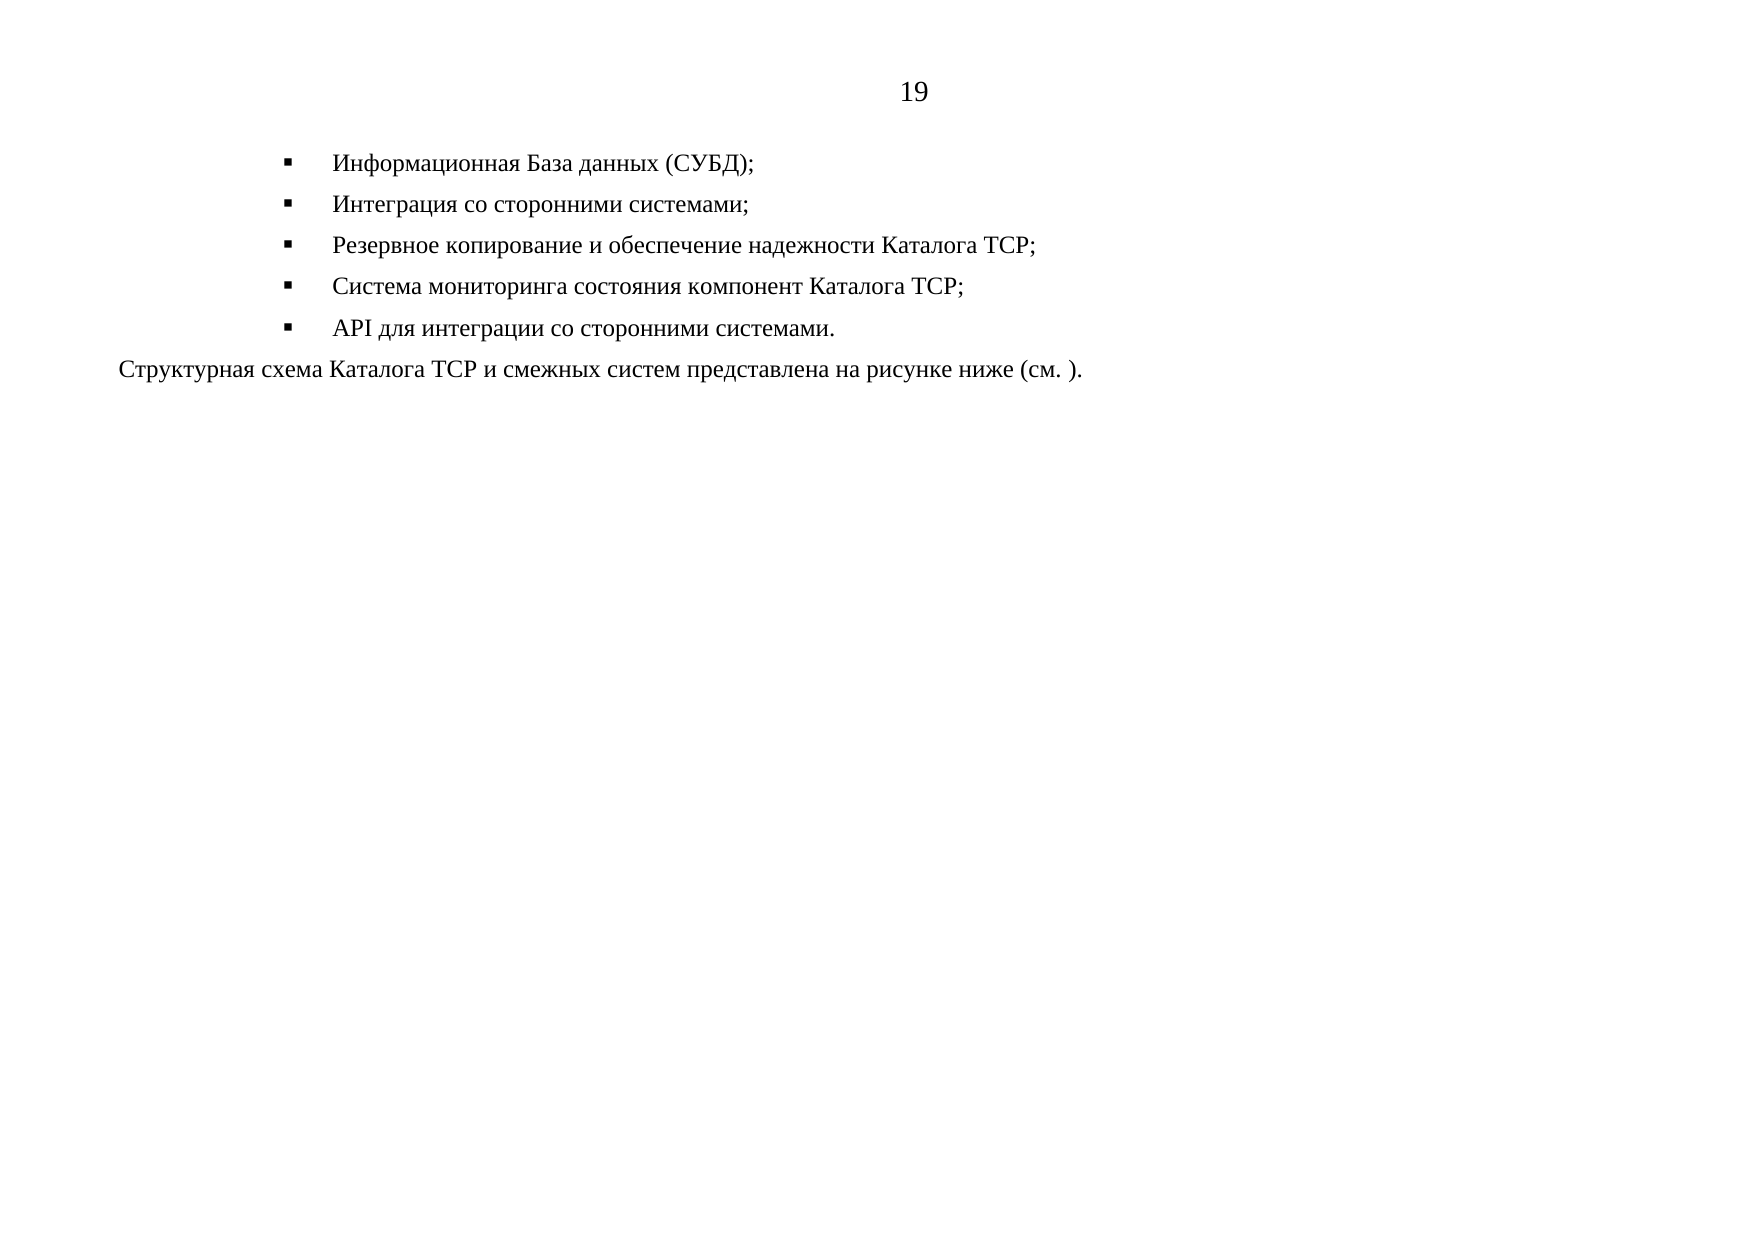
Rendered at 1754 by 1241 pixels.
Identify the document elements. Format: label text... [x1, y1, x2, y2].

list API для интеграции со сторонними системами. [282, 313, 1665, 341]
list Интеграция со сторонними системами; [282, 189, 1665, 218]
list Резервное копирование и обеспечение надежности Каталога ТСР; [282, 230, 1665, 259]
list Система мониторинга состояния компонент Каталога ТСР; [282, 271, 1665, 300]
list Информационная База данных (СУБД); [282, 148, 1665, 176]
text Структурная схема Каталога ТСР и смежных систем представлена на рисунке ниже (см. Рисунок 2). [89, 354, 1665, 383]
